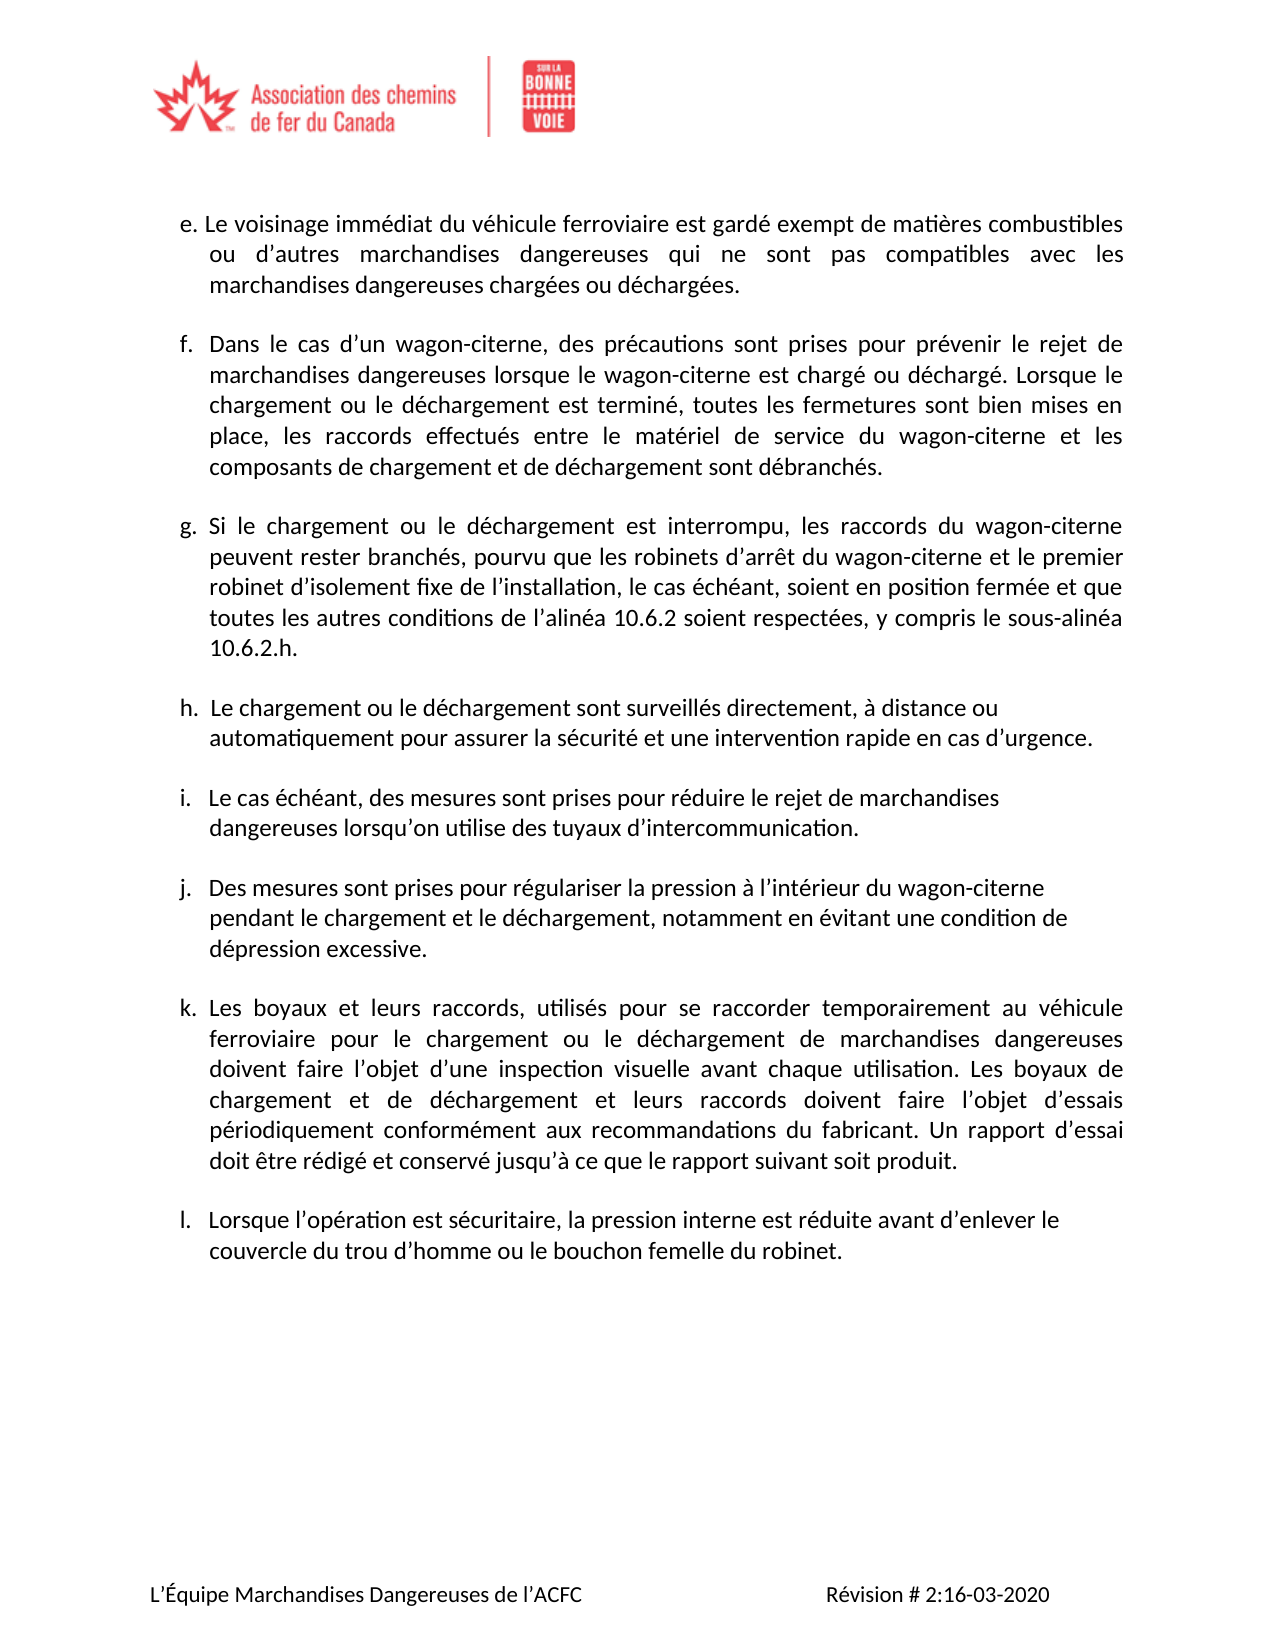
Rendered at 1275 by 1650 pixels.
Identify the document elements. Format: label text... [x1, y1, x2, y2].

text j. Des mesures sont prises pour régulariser la pression à l’intérieur du wagon-citerne pendant le chargement et le déchargement, notamment en évitant une condition de dépression excessive. [179, 872, 1124, 963]
text i. Le cas échéant, des mesures sont prises pour réduire le rejet de marchandises dangereuses lorsqu’on utilise des tuyaux d’intercommunication. [179, 782, 1124, 843]
text h. Le chargement ou le déchargement sont surveillés directement, à distance ou automatiquement pour assurer la sécurité et une intervention rapide en cas d’urgence. [179, 692, 1124, 753]
text f. Dans le cas d’un wagon-citerne, des précautions sont prises pour prévenir le rejet de marchandises dangereuses lorsque le wagon-citerne est chargé ou déchargé. Lorsque le chargement ou le déchargement est terminé, toutes les fermetures sont bien mises en place, les raccords effectués entre le matériel de service du wagon-citerne et les composants de chargement et de déchargement sont débranchés. [179, 329, 1124, 481]
text e. Le voisinage immédiat du véhicule ferroviaire est gardé exempt de matières combustibles ou d’autres marchandises dangereuses qui ne sont pas compatibles avec les marchandises dangereuses chargées ou déchargées. [179, 208, 1124, 300]
text l. Lorsque l’opération est sécuritaire, la pression interne est réduite avant d’enlever le couvercle du trou d’homme ou le bouchon femelle du robinet. [179, 1204, 1124, 1265]
picture [153, 56, 575, 137]
text k. Les boyaux et leurs raccords, utilisés pour se raccorder temporairement au véhicule ferroviaire pour le chargement ou le déchargement de marchandises dangereuses doivent faire l’objet d’une inspection visuelle avant chaque utilisation. Les boyaux de chargement et de déchargement et leurs raccords doivent faire l’objet d’essais périodiquement conformément aux recommandations du fabricant. Un rapport d’essai doit être rédigé et conservé jusqu’à ce que le rapport suivant soit produit. [179, 992, 1124, 1175]
text g. Si le chargement ou le déchargement est interrompu, les raccords du wagon-citerne peuvent rester branchés, pourvu que les robinets d’arrêt du wagon-citerne et le premier robinet d’isolement fixe de l’installation, le cas échéant, soient en position fermée et que toutes les autres conditions de l’alinéa 10.6.2 soient respectées, y compris le sous-alinéa 10.6.2.h. [179, 510, 1124, 663]
